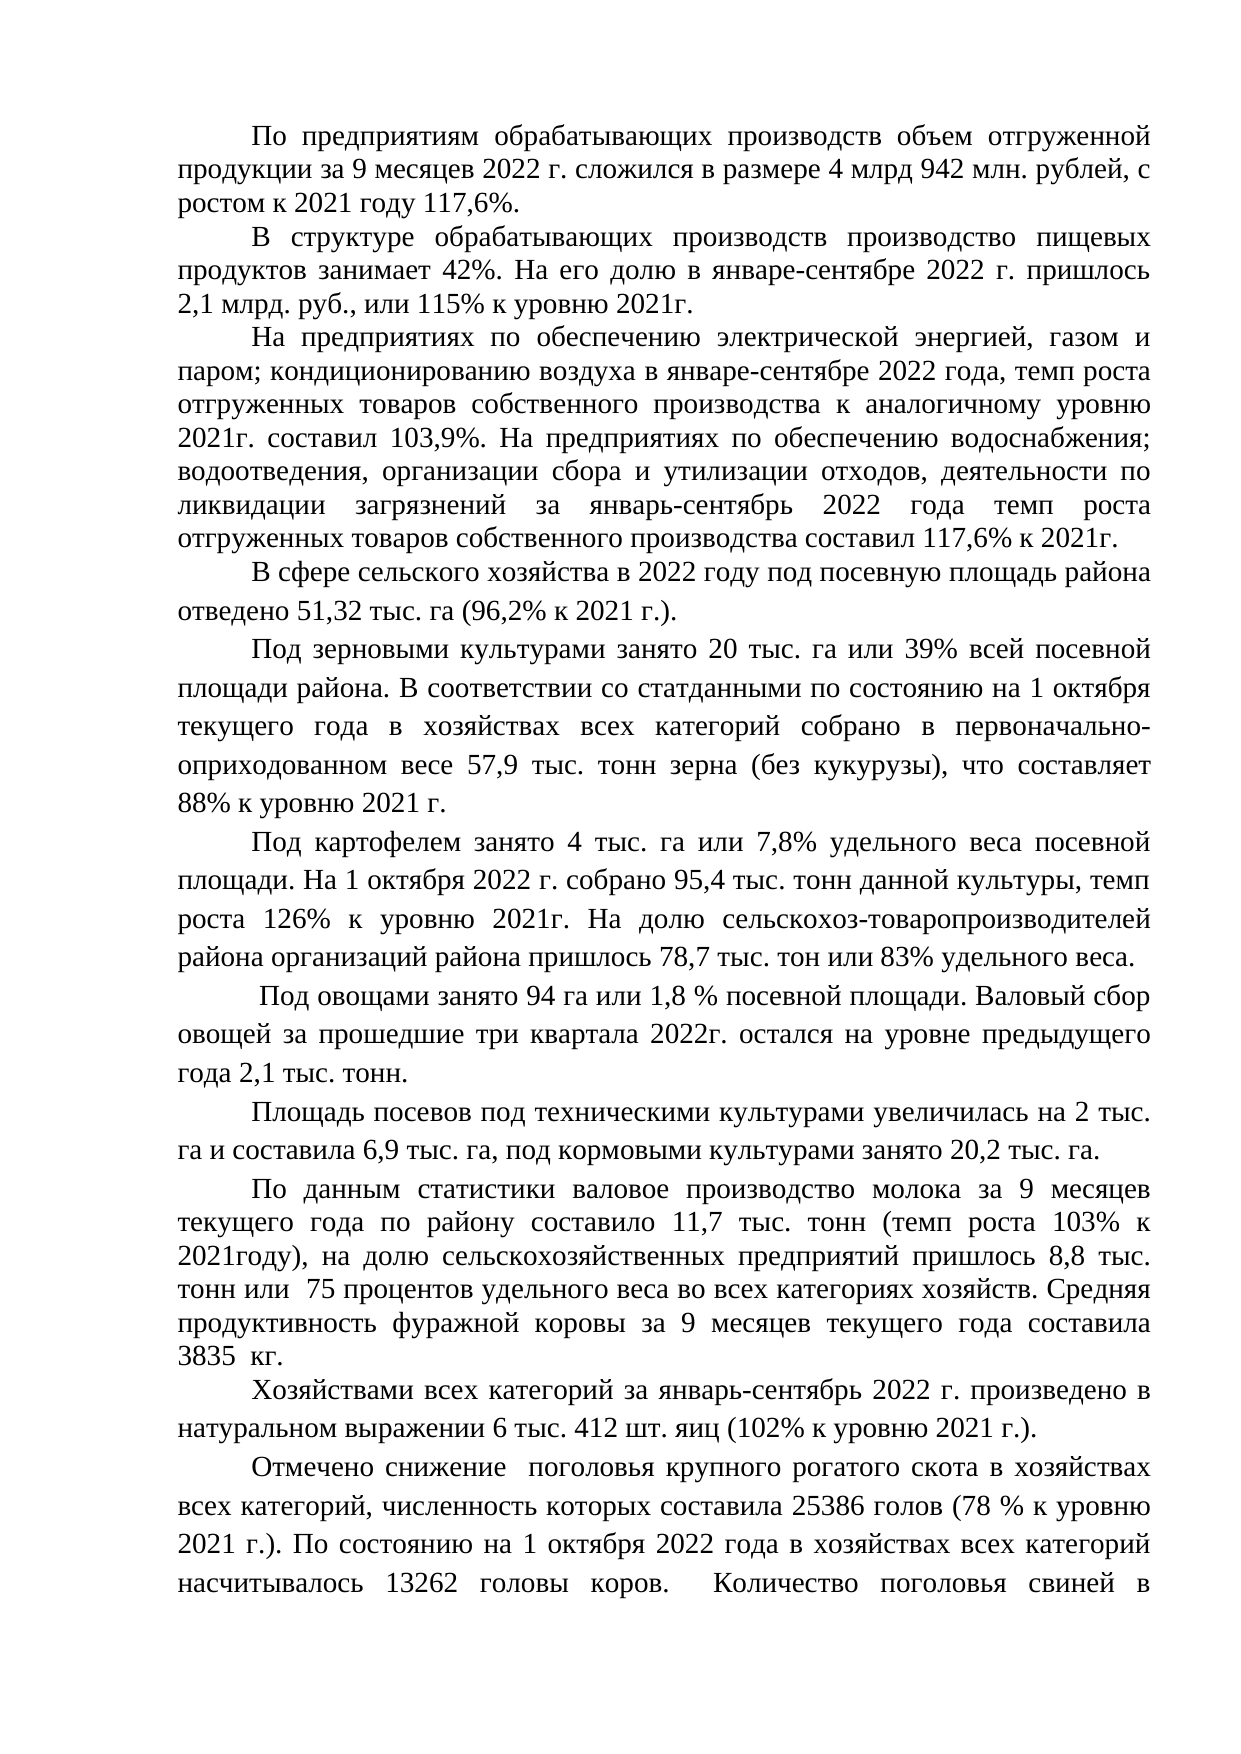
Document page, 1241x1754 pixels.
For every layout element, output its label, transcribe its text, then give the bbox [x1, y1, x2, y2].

text В сфере сельского хозяйства в 2022 году под посевную площадь района отведено 51,32 тыс. га (96,2% к 2021 г.). [177, 554, 1152, 626]
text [177, 1449, 1152, 1598]
text Под картофелем занято 4 тыс. га или 7,8% удельного веса посевной площади. На 1 октября 2022 г. собрано 95,4 тыс. тонн данной культуры, темп роста 126% к уровню 2021г. На долю сельскохоз-товаропроизводителей района организаций района пришлось 78,7 тыс. тон или 83% удельного веса. [177, 824, 1152, 973]
text Под зерновыми культурами занято 20 тыс. га или 39% всей посевной площади района. В соответствии со статданными по состоянию на 1 октября текущего года в хозяйствах всех категорий собрано в первоначально-оприходованном весе 57,9 тыс. тонн зерна (без кукурузы), что составляет 88% к уровню 2021 г. [177, 631, 1152, 819]
text По предприятиям обрабатывающих производств объем отгруженной продукции за 9 месяцев 2022 г. сложился в размере 4 млрд 942 млн. рублей, с ростом к 2021 году 117,6%. [177, 118, 1152, 219]
text Площадь посевов под техническими культурами увеличилась на 2 тыс. га и составила 6,9 тыс. га, под кормовыми культурами занято 20,2 тыс. га. [177, 1094, 1152, 1166]
text По данным статистики валовое производство молока за 9 месяцев текущего года по району составило 11,7 тыс. тонн (темп роста 103% к 2021году), на долю сельскохозяйственных предприятий пришлось 8,8 тыс. тонн или 75 процентов удельного веса во всех категориях хозяйств. Средняя продуктивность фуражной коровы за 9 месяцев текущего года составила 3835 кг. [177, 1171, 1152, 1372]
text В структуре обрабатывающих производств производство пищевых продуктов занимает 42%. На его долю в январе-сентябре 2022 г. пришлось 2,1 млрд. руб., или 115% к уровню 2021г. [177, 219, 1152, 319]
text Под овощами занято 94 га или 1,8 % посевной площади. Валовый сбор овощей за прошедшие три квартала 2022г. остался на уровне предыдущего года 2,1 тыс. тонн. [177, 978, 1152, 1089]
text На предприятиях по обеспечению электрической энергией, газом и паром; кондиционированию воздуха в январе-сентябре 2022 года, темп роста отгруженных товаров собственного производства к аналогичному уровню 2021г. составил 103,9%. На предприятиях по обеспечению водоснабжения; водоотведения, организации сбора и утилизации отходов, деятельности по ликвидации загрязнений за январь-сентябрь 2022 года темп роста отгруженных товаров собственного производства составил 117,6% к 2021г. [177, 319, 1152, 554]
text Хозяйствами всех категорий за январь-сентябрь 2022 г. произведено в натуральном выражении 6 тыс. 412 шт. яиц (102% к уровню 2021 г.). [177, 1372, 1152, 1444]
